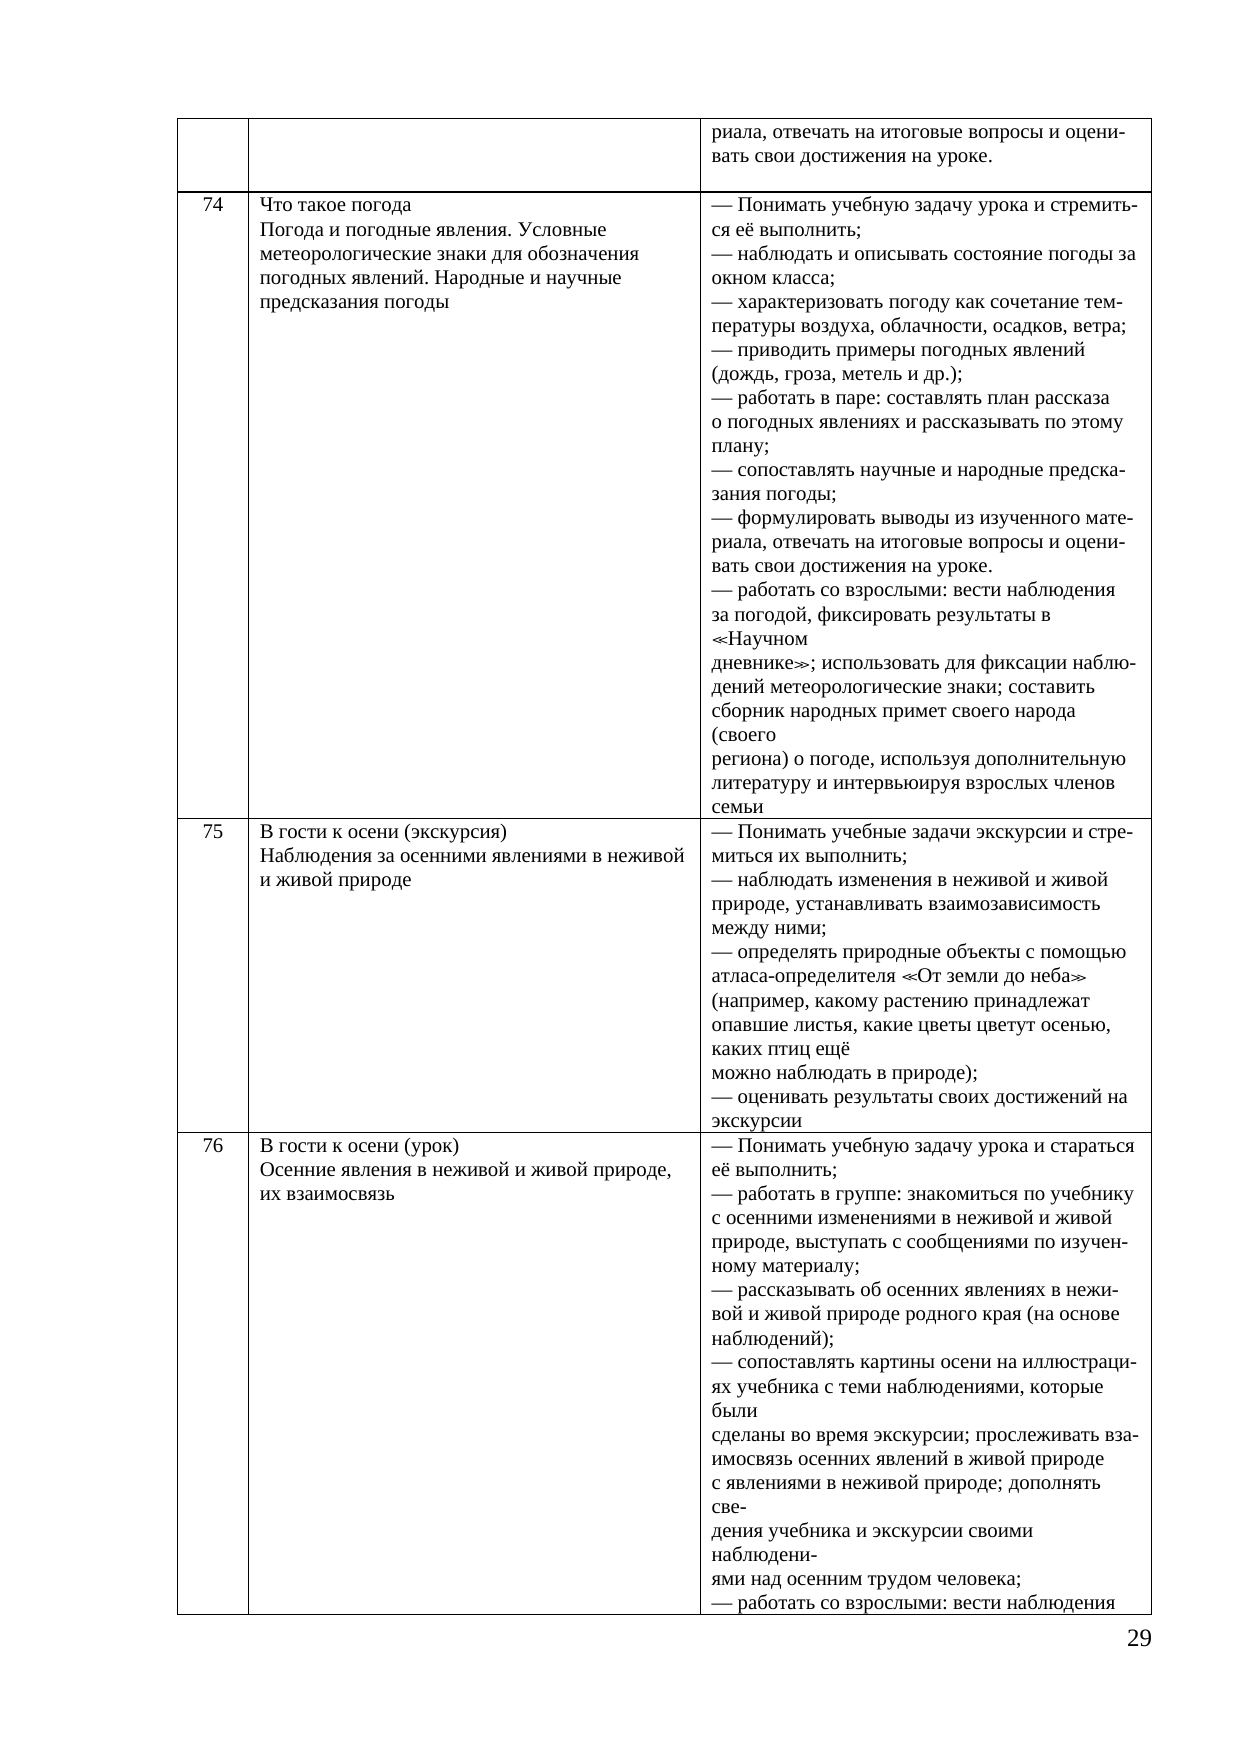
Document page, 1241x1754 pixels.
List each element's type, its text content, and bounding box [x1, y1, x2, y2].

table_cell 73 [178, 119, 248, 191]
table_cell 76 [178, 1133, 248, 1614]
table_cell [701, 1133, 1151, 1614]
table_cell — Понимать учебные задачи экскурсии и стре- миться их выполнить; — наблюдать изменения в неживой и живой природе, устанавливать взаимозависимость между ними; — определять природные объекты с помощью атласа-определителя ≪От земли до неба≫ (например, какому растению принадлежат опавшие листья, какие цветы цветут осенью, каких птиц ещё можно наблюдать в природе); — оценивать результаты своих достижений на экскурсии [701, 819, 1151, 1132]
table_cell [249, 1133, 700, 1614]
table_cell 75 [178, 819, 248, 1132]
table_cell 74 [178, 193, 248, 818]
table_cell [249, 119, 700, 191]
table_cell В гости к осени (экскурсия) Наблюдения за осенними явлениями в неживой и живой природе [249, 819, 700, 1132]
table_cell Что такое погода Погода и погодные явления. Условные метеорологические знаки для обозначения погодных явлений. Народные и научные предсказания погоды [249, 193, 700, 818]
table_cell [701, 119, 1151, 191]
table_cell — Понимать учебную задачу урока и стремить- ся её выполнить; — наблюдать и описывать состояние погоды за окном класса; — характеризовать погоду как сочетание тем- пературы воздуха, облачности, осадков, ветра; — приводить примеры погодных явлений (дождь, гроза, метель и др.); — работать в паре: составлять план рассказа о погодных явлениях и рассказывать по этому плану; — сопоставлять научные и народные предска- зания погоды; — формулировать выводы из изученного мате- риала, отвечать на итоговые вопросы и оцени- вать свои достижения на уроке. — работать со взрослыми: вести наблюдения за погодой, фиксировать результаты в ≪Научном дневнике≫; использовать для фиксации наблю- дений метеорологические знаки; составить сборник народных примет своего народа (своего региона) о погоде, используя дополнительную литературу и интервьюируя взрослых членов семьи [701, 193, 1151, 818]
